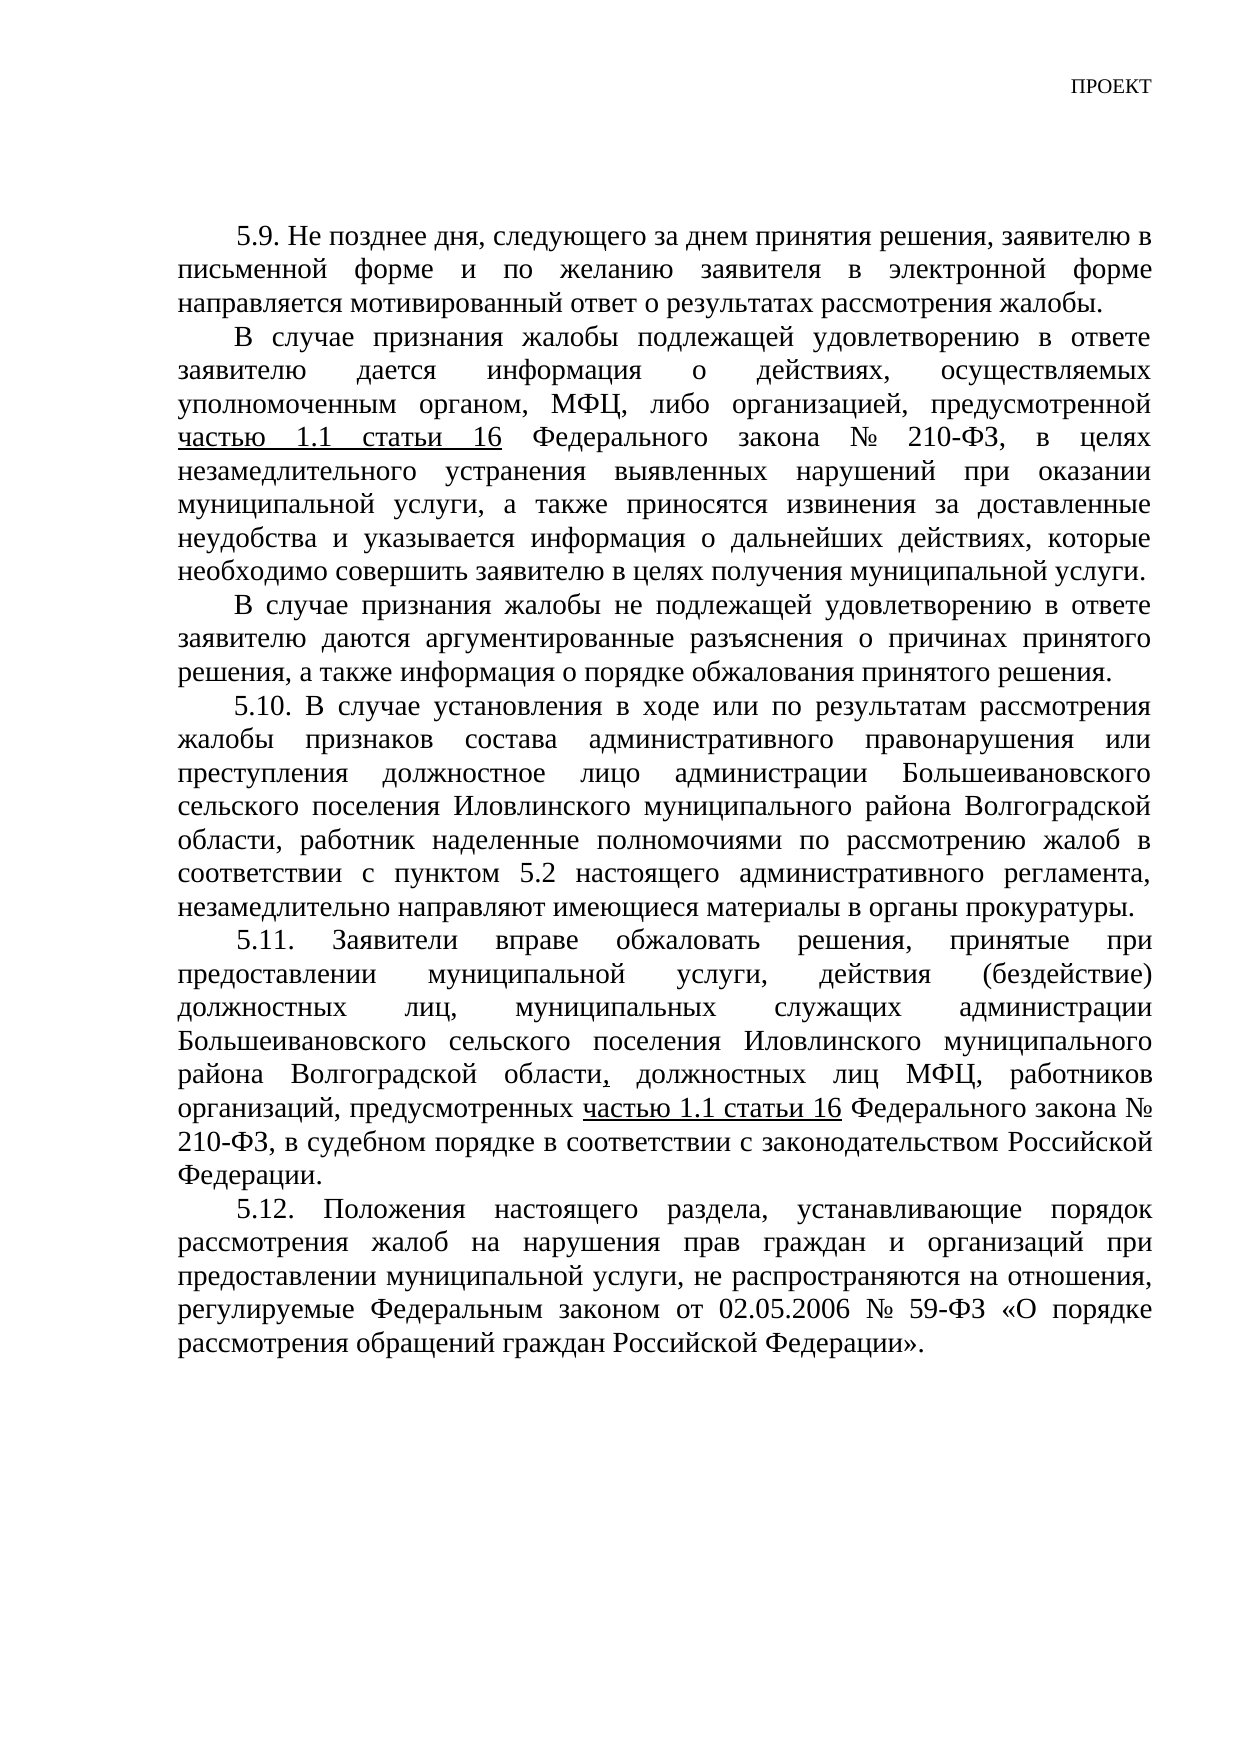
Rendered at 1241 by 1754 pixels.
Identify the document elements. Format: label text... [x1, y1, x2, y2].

text 5.12. Положения настоящего раздела, устанавливающие порядок рассмотрения жалоб на нарушения прав граждан и организаций при предоставлении муниципальной услуги, не распространяются на отношения, регулируемые Федеральным законом от 02.05.2006 № 59-ФЗ «О порядке рассмотрения обращений граждан Российской Федерации». [177, 1191, 1153, 1358]
text 5.10. В случае установления в ходе или по результатам рассмотрения жалобы признаков состава административного правонарушения или преступления должностное лицо администрации Большеивановского сельского поселения Иловлинского муниципального района Волгоградской области, работник наделенные полномочиями по рассмотрению жалоб в соответствии с пунктом 5.2 настоящего административного регламента, незамедлительно направляют имеющиеся материалы в органы прокуратуры. [177, 688, 1152, 922]
text 5.9. Не позднее дня, следующего за днем принятия решения, заявителю в письменной форме и по желанию заявителя в электронной форме направляется мотивированный ответ о результатах рассмотрения жалобы. [177, 218, 1153, 319]
text 5.11. Заявители вправе обжаловать решения, принятые при предоставлении муниципальной услуги, действия (бездействие) должностных лиц, муниципальных служащих администрации Большеивановского сельского поселения Иловлинского муниципального района Волгоградской области, должностных лиц МФЦ, работников организаций, предусмотренных частью 1.1 статьи 16 Федерального закона № 210-ФЗ, в судебном порядке в соответствии с законодательством Российской Федерации. [177, 922, 1153, 1191]
text В случае признания жалобы подлежащей удовлетворению в ответе заявителю дается информация о действиях, осуществляемых уполномоченным органом, МФЦ, либо организацией, предусмотренной частью 1.1 статьи 16 Федерального закона № 210-ФЗ, в целях незамедлительного устранения выявленных нарушений при оказании муниципальной услуги, а также приносятся извинения за доставленные неудобства и указывается информация о дальнейших действиях, которые необходимо совершить заявителю в целях получения муниципальной услуги. [177, 319, 1152, 587]
text В случае признания жалобы не подлежащей удовлетворению в ответе заявителю даются аргументированные разъяснения о причинах принятого решения, а также информация о порядке обжалования принятого решения. [177, 587, 1152, 688]
